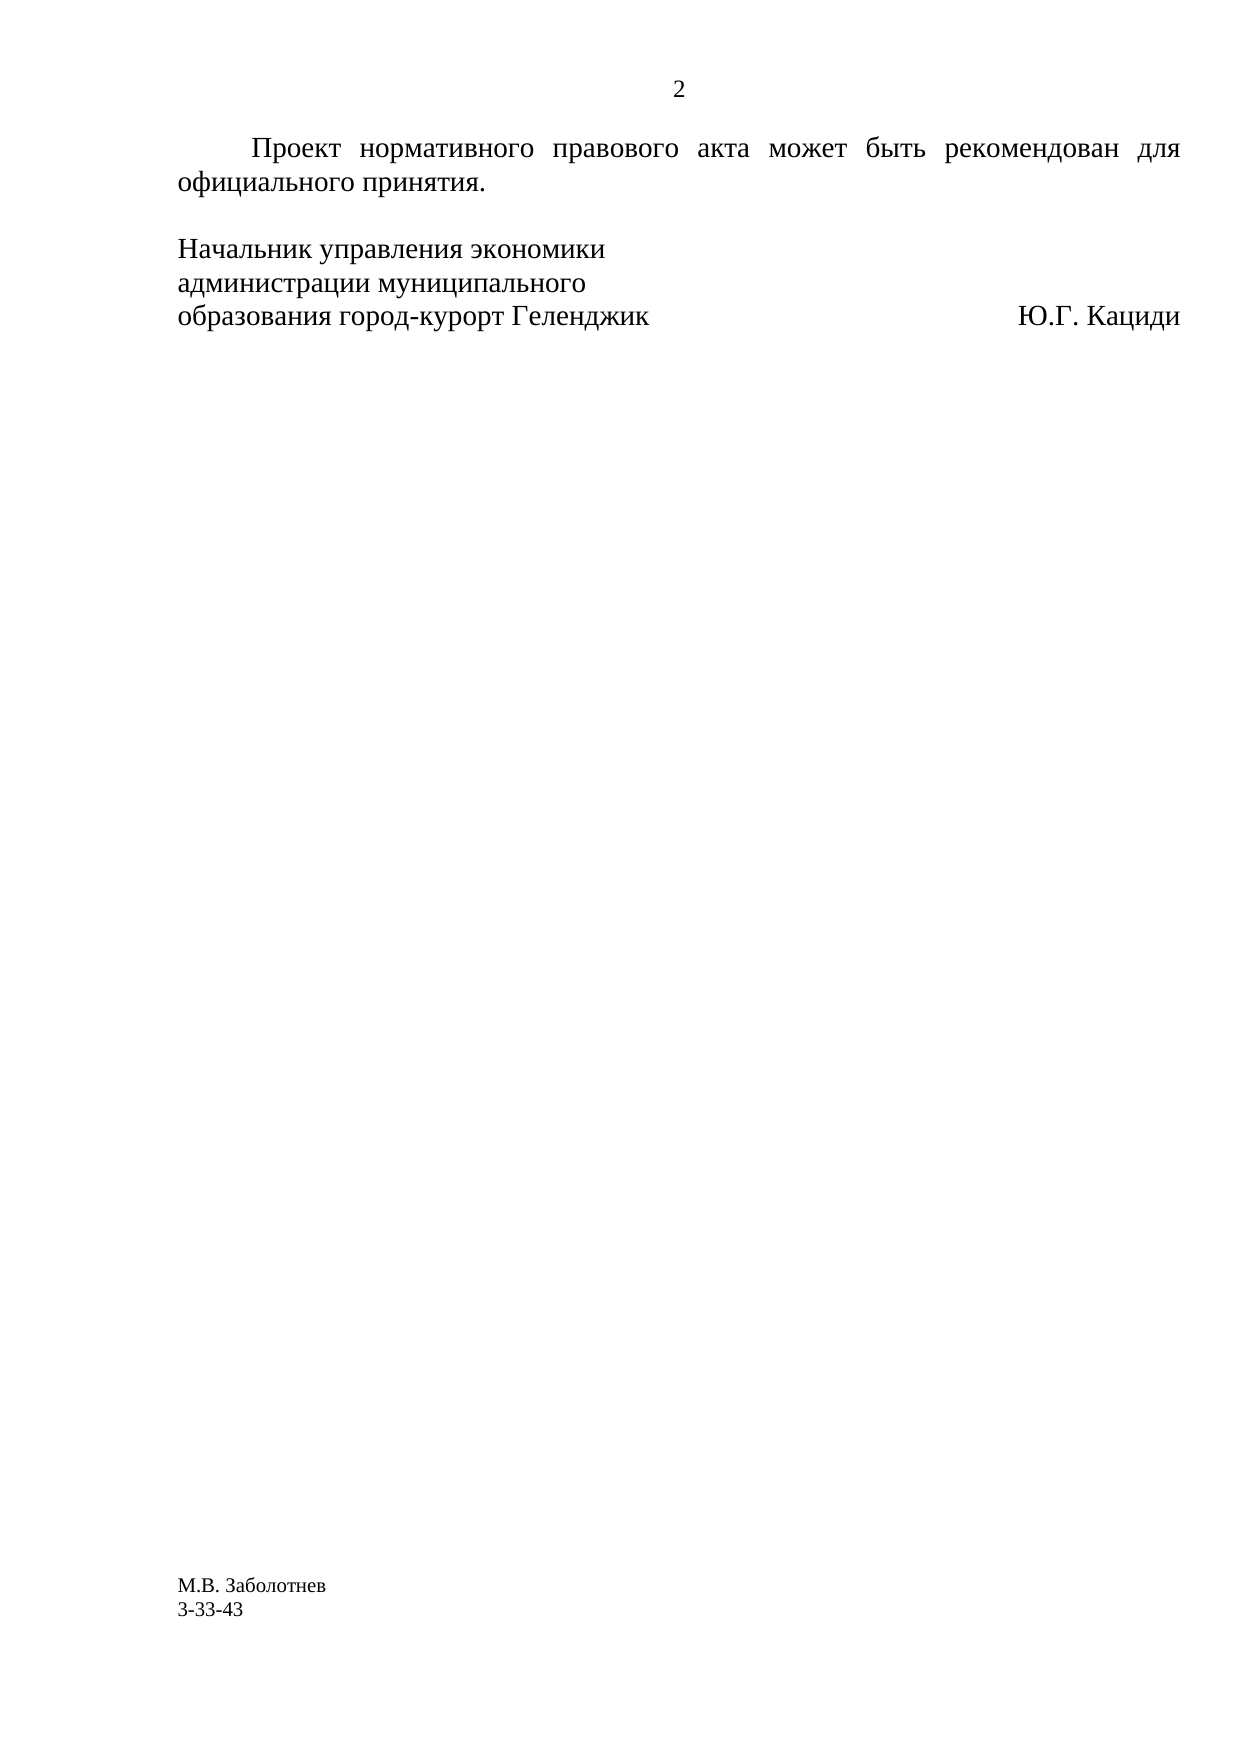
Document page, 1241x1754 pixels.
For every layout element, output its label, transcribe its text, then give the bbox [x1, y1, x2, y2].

text Начальник управления экономики [177, 231, 1181, 265]
text Проект нормативного правового акта может быть рекомендован для официального принятия. [177, 131, 1181, 198]
text образования город-курорт Геленджик Ю.Г. Кациди [177, 298, 1181, 332]
text администрации муниципального [177, 265, 1181, 298]
text М.В. Заболотнев [177, 1573, 1181, 1597]
text 3-33-43 [177, 1597, 1181, 1621]
